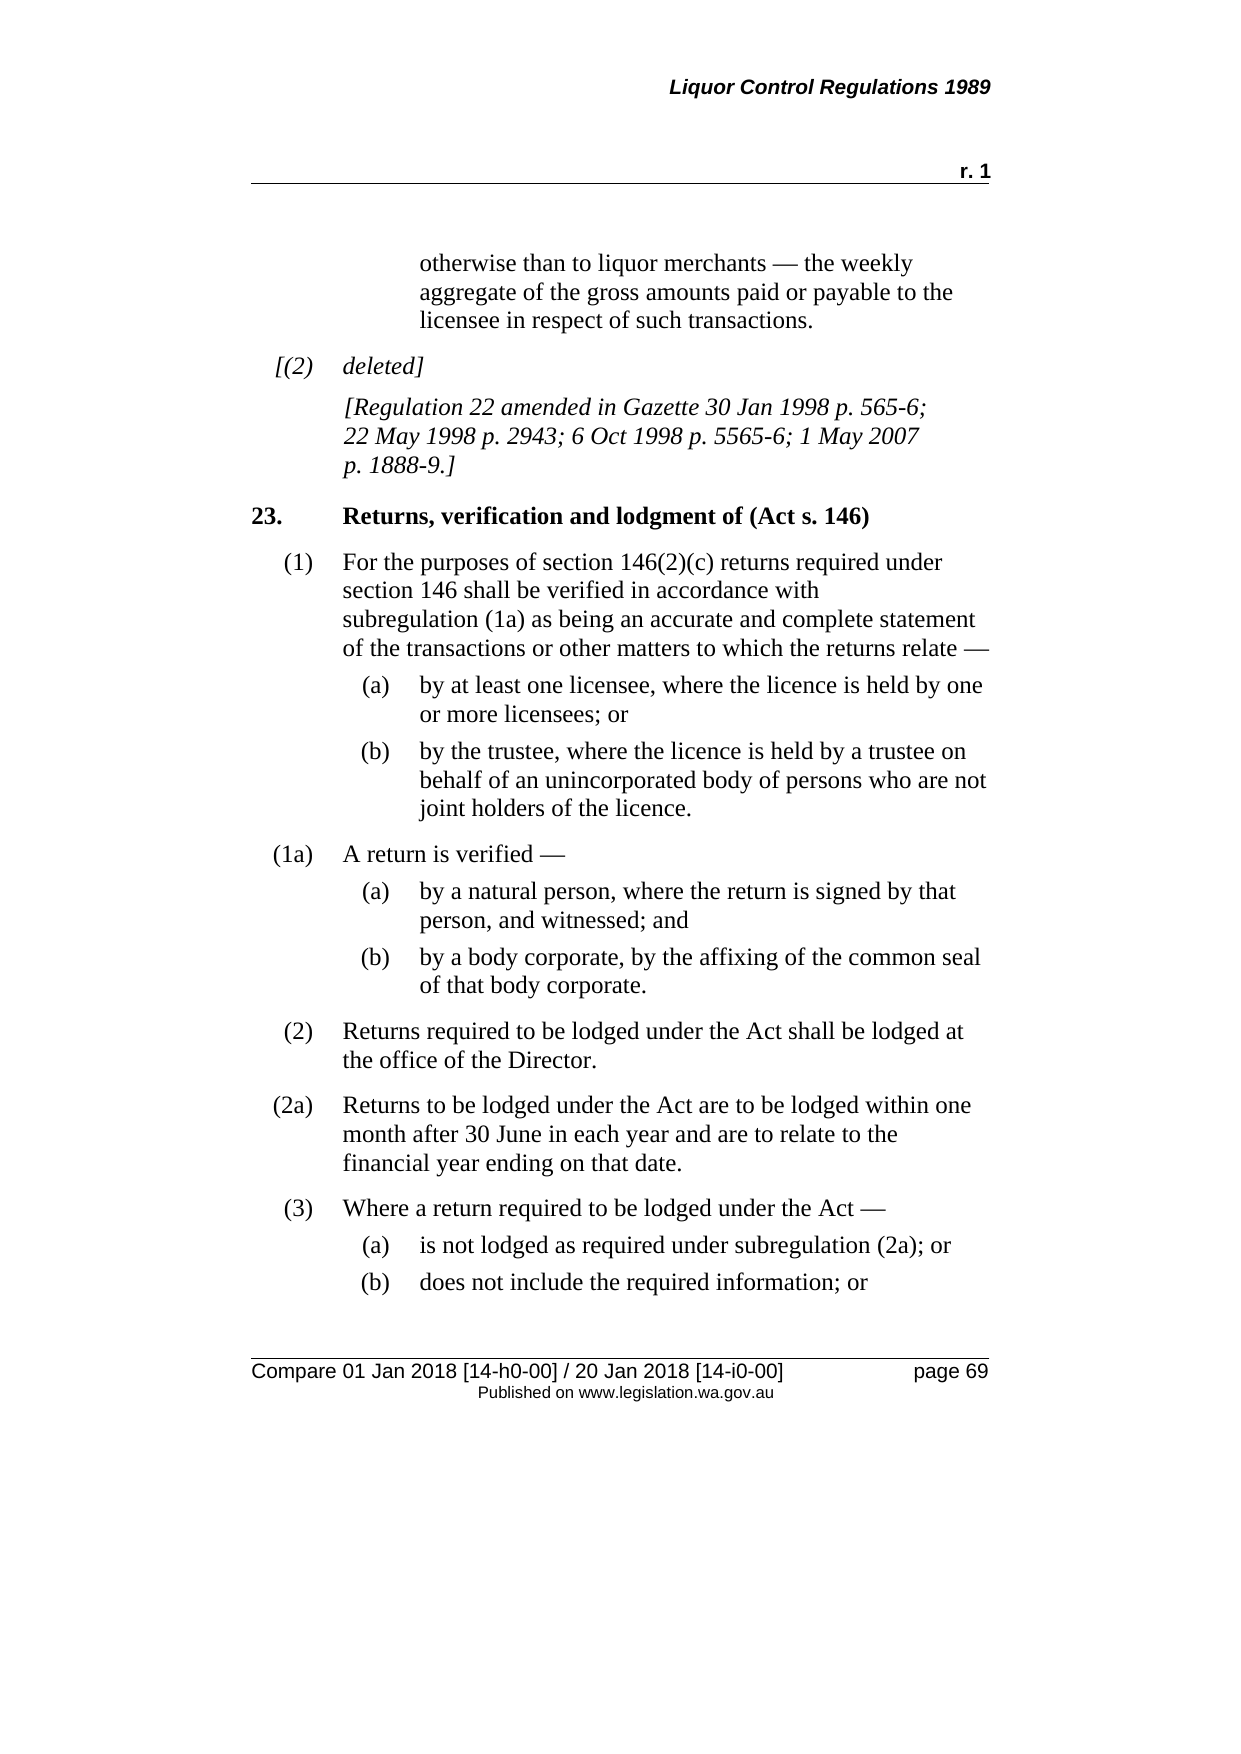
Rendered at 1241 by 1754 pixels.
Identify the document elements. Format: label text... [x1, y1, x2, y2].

text (a) by a natural person, where the return is signed by that person, and witnessed; and [251, 876, 989, 933]
text (3) Where a return required to be lodged under the Act — [251, 1193, 989, 1222]
text (2) Returns required to be lodged under the Act shall be lodged at the office of the Director. [251, 1016, 989, 1073]
text (b) by the trustee, where the licence is held by a trustee on behalf of an unincorporated body of persons who are not joint holders of the licence. [251, 736, 989, 822]
text (1) For the purposes of section 146(2)(c) returns required under section 146 shall be verified in accordance with subregulation (1a) as being an accurate and complete statement of the transactions or other matters to which the returns relate — [251, 547, 989, 662]
text (b) by a body corporate, by the affixing of the common seal of that body corporate. [251, 942, 989, 999]
text (2a) Returns to be lodged under the Act are to be lodged within one month after 30 June in each year and are to relate to the financial year ending on that date. [251, 1090, 989, 1176]
subtitle 23. Returns, verification and lodgment of (Act s. 146) [251, 501, 989, 530]
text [251, 248, 989, 334]
text (a) is not lodged as required under subregulation (2a); or [251, 1230, 989, 1259]
text (1a) A return is verified — [251, 839, 989, 868]
text (b) does not include the required information; or [251, 1267, 989, 1296]
text [(2) deleted] [251, 351, 989, 380]
text (a) by at least one licensee, where the licence is held by one or more licensees; or [251, 670, 989, 728]
text [Regulation 22 amended in Gazette 30 Jan 1998 p. 565-6; 22 May 1998 p. 2943; 6 Oct 1998 p. 5565-6; 1 May 2007 p. 1888-9.] [251, 392, 989, 478]
